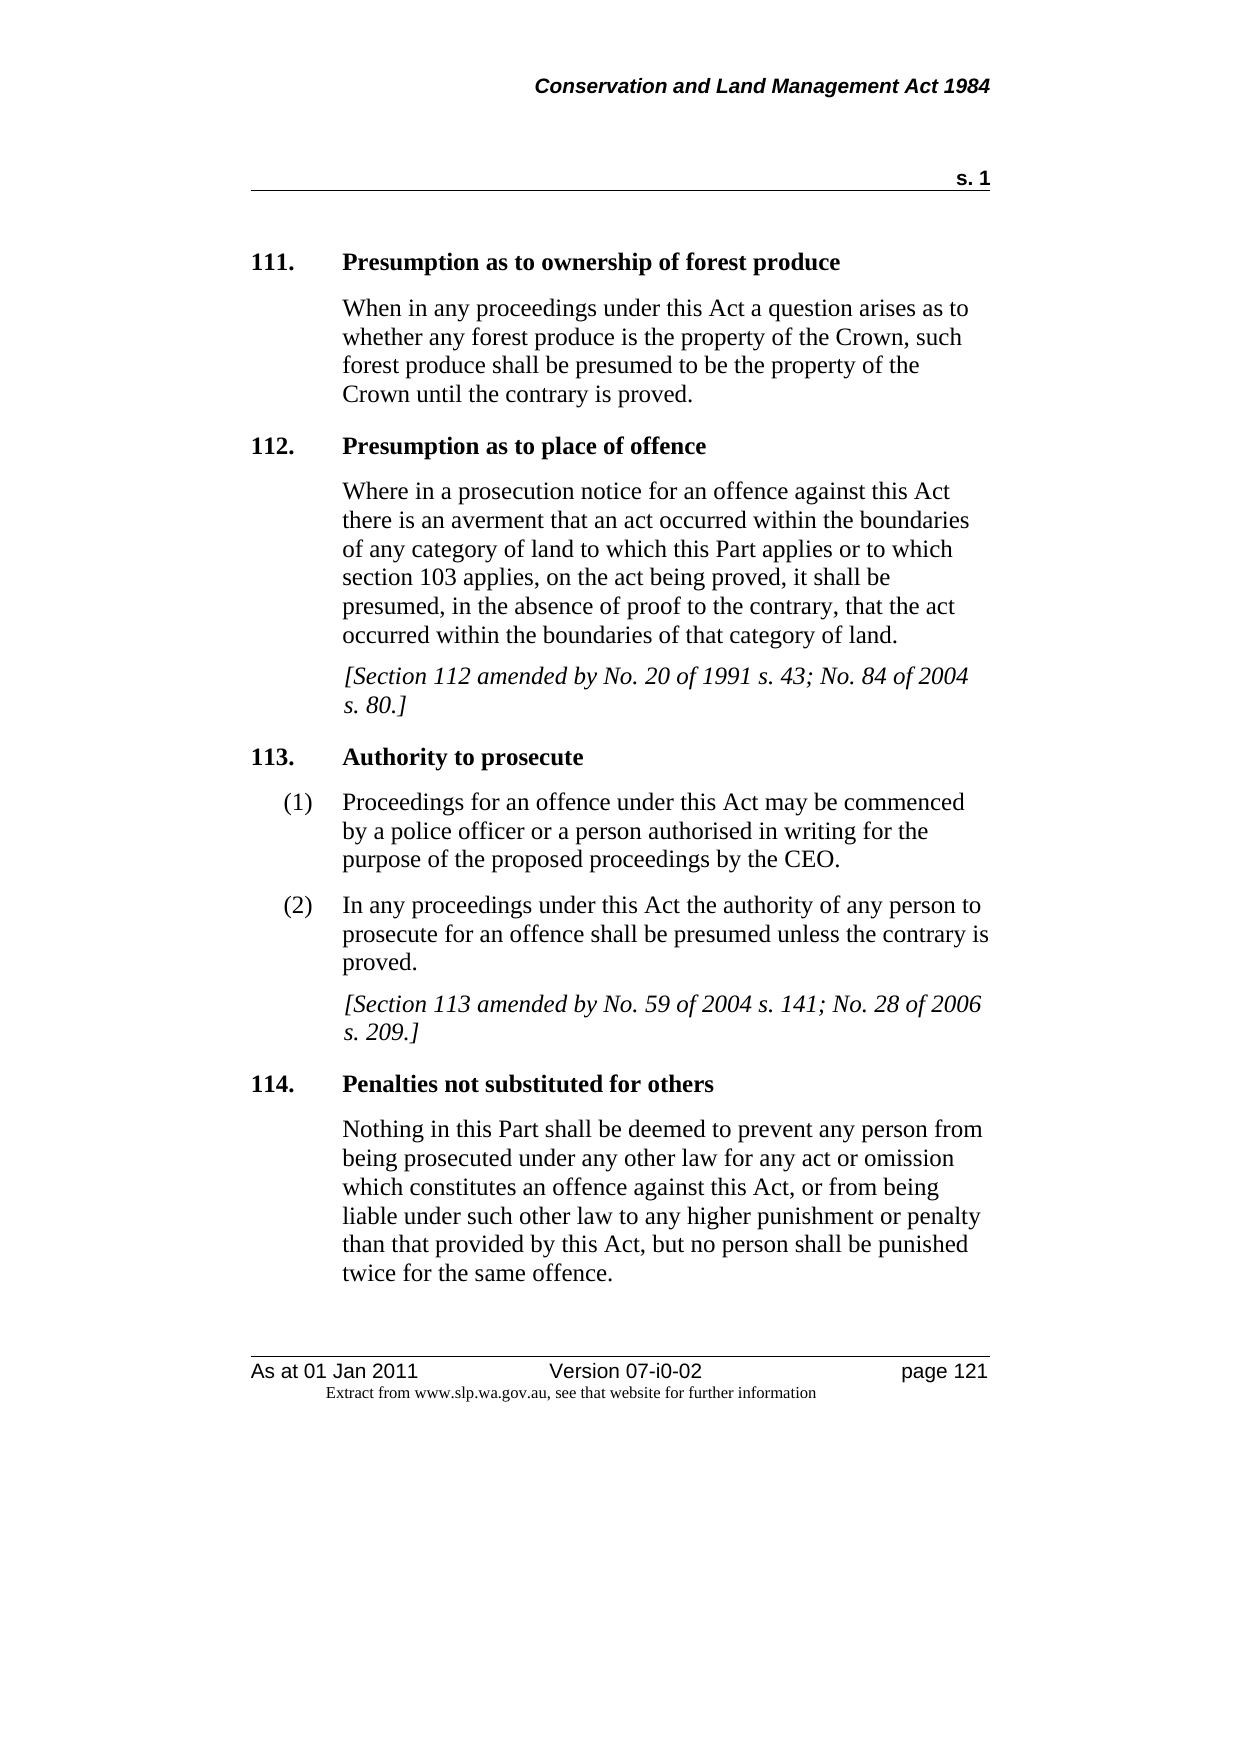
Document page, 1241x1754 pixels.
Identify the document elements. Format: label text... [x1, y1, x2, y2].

text [Section 113 amended by No. 59 of 2004 s. 141; No. 28 of 2006 s. 209.] [251, 989, 990, 1046]
text When in any proceedings under this Act a question arises as to whether any forest produce is the property of the Crown, such forest produce shall be presumed to be the property of the Crown until the contrary is proved. [251, 293, 990, 408]
text Nothing in this Part shall be deemed to prevent any person from being prosecuted under any other law for any act or omission which constitutes an offence against this Act, or from being liable under such other law to any higher punishment or penalty than that provided by this Act, but no person shall be punished twice for the same offence. [251, 1114, 990, 1287]
subtitle 113. Authority to prosecute [251, 742, 990, 770]
subtitle 112. Presumption as to place of offence [251, 431, 990, 459]
subtitle 114. Penalties not substituted for others [251, 1069, 990, 1098]
text Where in a prosecution notice for an offence against this Act there is an averment that an act occurred within the boundaries of any category of land to which this Part applies or to which section 103 applies, on the act being proved, it shall be presumed, in the absence of proof to the contrary, that the act occurred within the boundaries of that category of land. [251, 476, 990, 649]
subtitle 111. Presumption as to ownership of forest produce [251, 247, 990, 276]
text (2) In any proceedings under this Act the authority of any person to prosecute for an offence shall be presumed unless the contrary is proved. [251, 890, 990, 976]
text (1) Proceedings for an offence under this Act may be commenced by a police officer or a person authorised in writing for the purpose of the proposed proceedings by the CEO. [251, 787, 990, 873]
text [Section 112 amended by No. 20 of 1991 s. 43; No. 84 of 2004 s. 80.] [251, 661, 990, 719]
